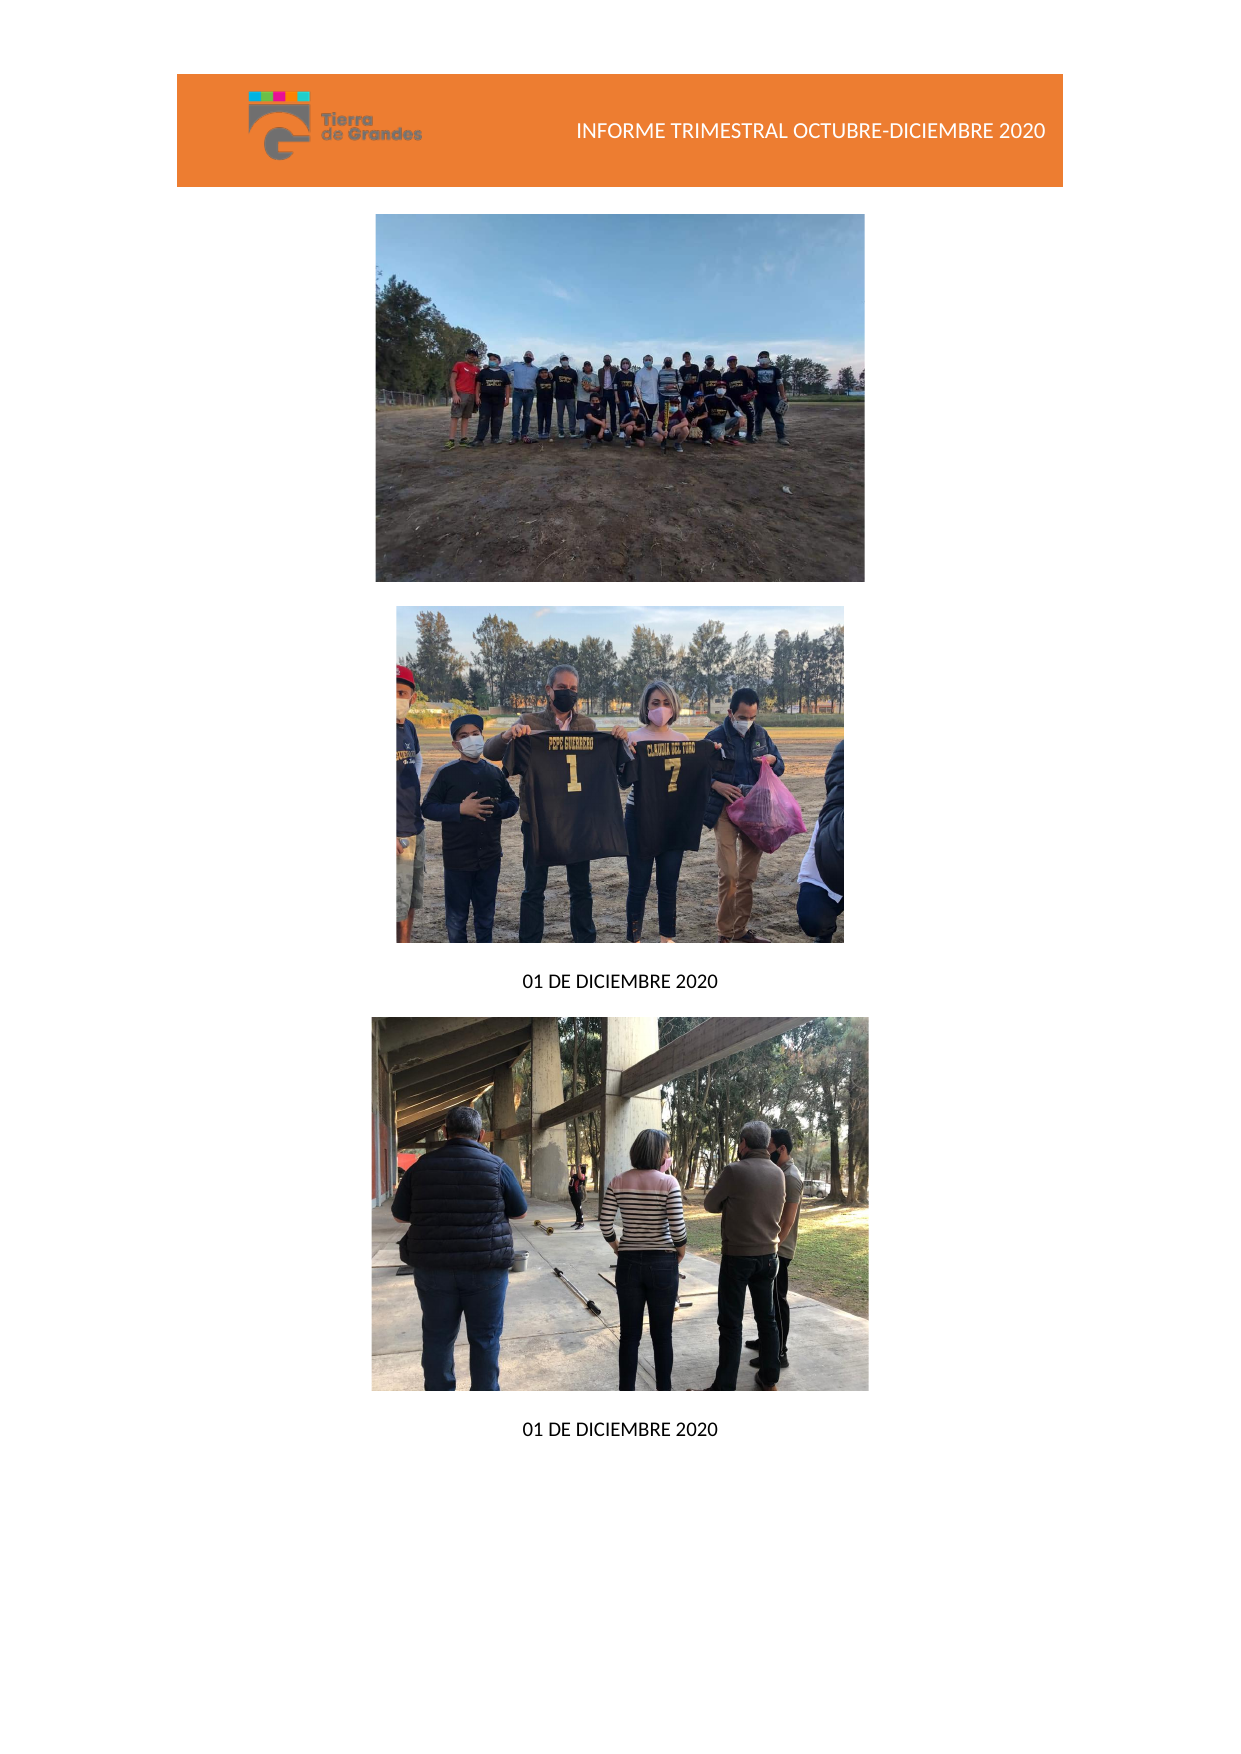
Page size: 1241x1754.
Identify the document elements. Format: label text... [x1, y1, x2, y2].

picture [396, 606, 844, 943]
picture [375, 214, 865, 582]
picture [243, 85, 432, 175]
text 01 DE DICIEMBRE 2020 [177, 1416, 1063, 1441]
picture [371, 1017, 869, 1391]
text 01 DE DICIEMBRE 2020 [177, 968, 1063, 993]
